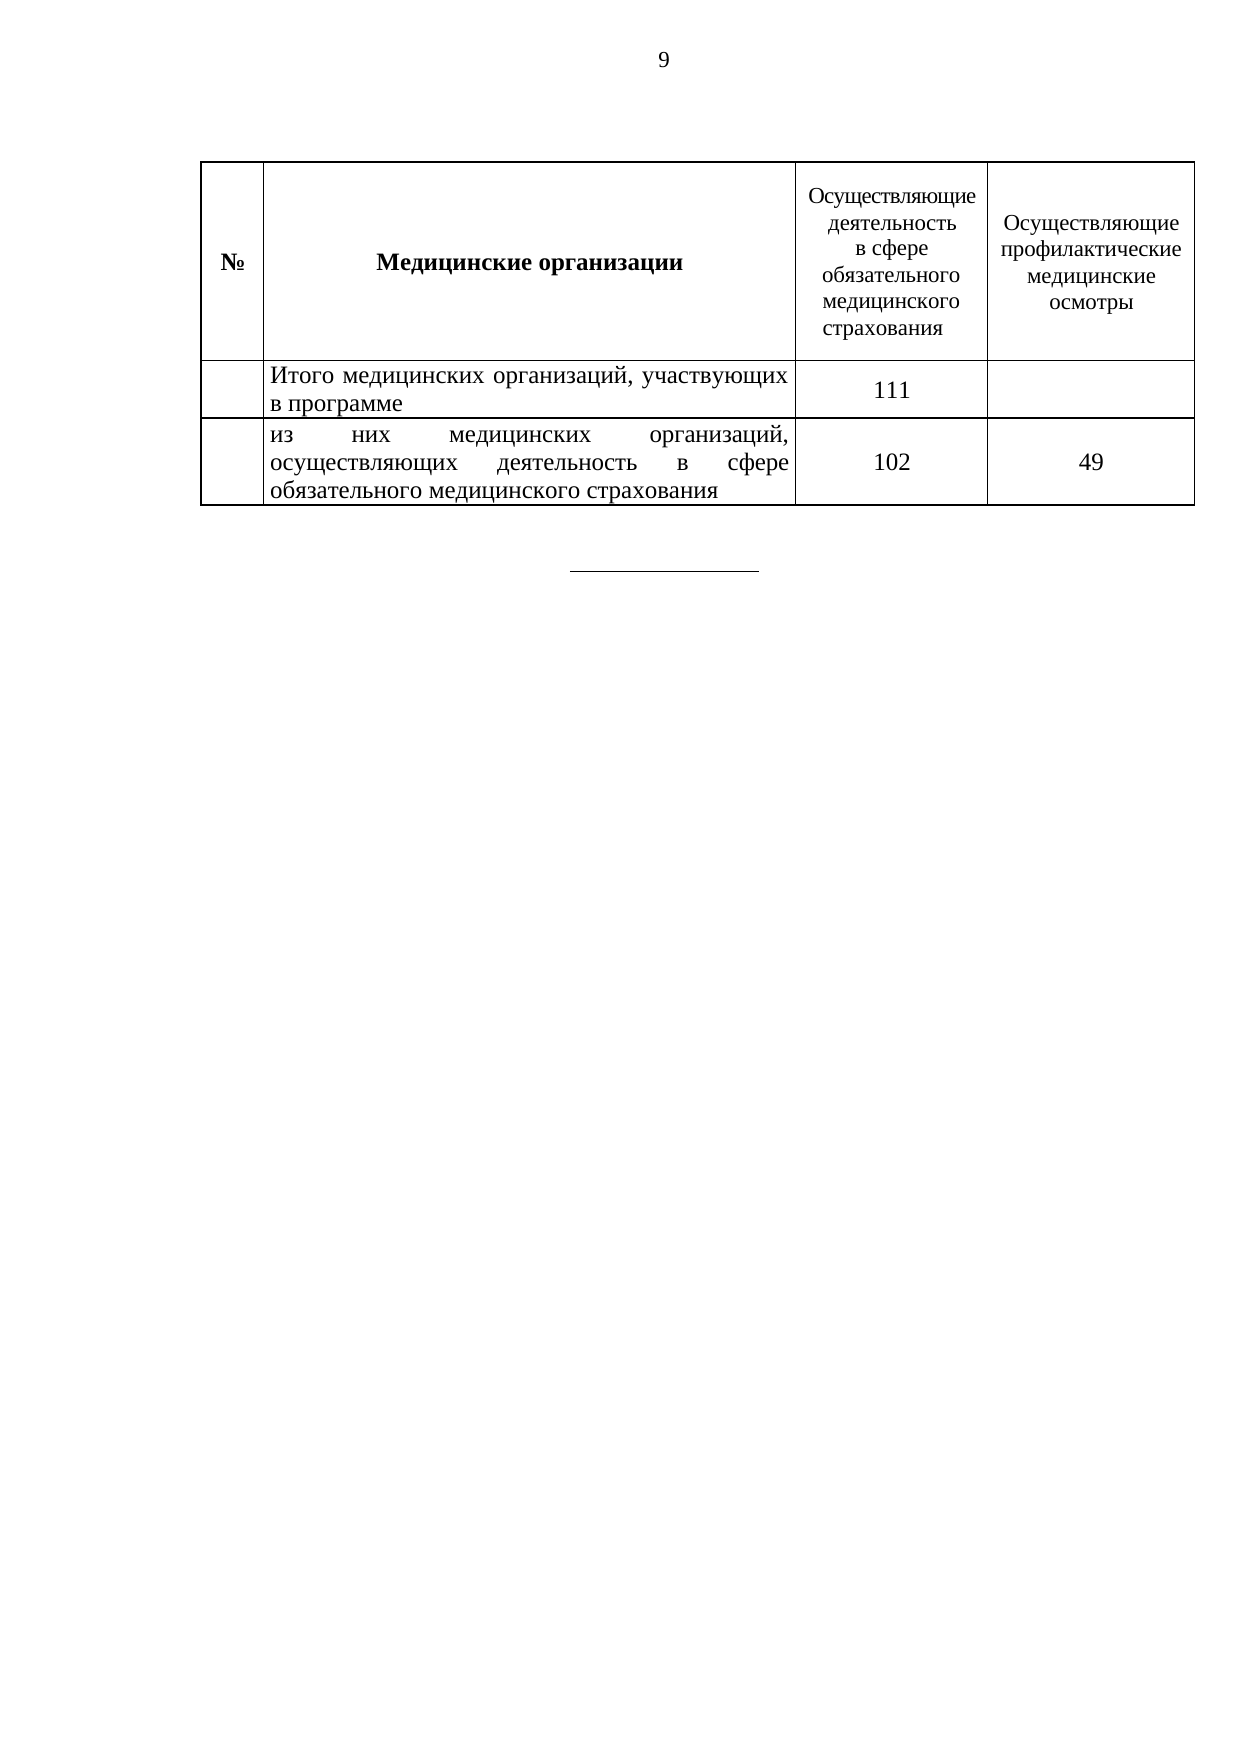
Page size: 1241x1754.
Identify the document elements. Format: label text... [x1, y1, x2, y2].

table_cell [202, 419, 263, 504]
table_header Осуществляющие деятельность в сфере обязательного медицинского страхования [796, 163, 987, 359]
table_header Осуществляющие профилактические медицинские осмотры [988, 163, 1194, 359]
table_cell 102 [796, 419, 987, 504]
table_header Медицинские организации [264, 163, 795, 359]
table_cell [988, 361, 1194, 417]
table_header № [202, 163, 263, 359]
table_cell Итого медицинских организаций, участвующих в программе [264, 361, 795, 417]
table_cell [202, 361, 263, 417]
table_cell 49 [988, 419, 1194, 504]
table_cell 111 [796, 361, 987, 417]
table_cell из них медицинских организаций, осуществляющих деятельность в сфере обязательного медицинского страхования [264, 419, 795, 504]
